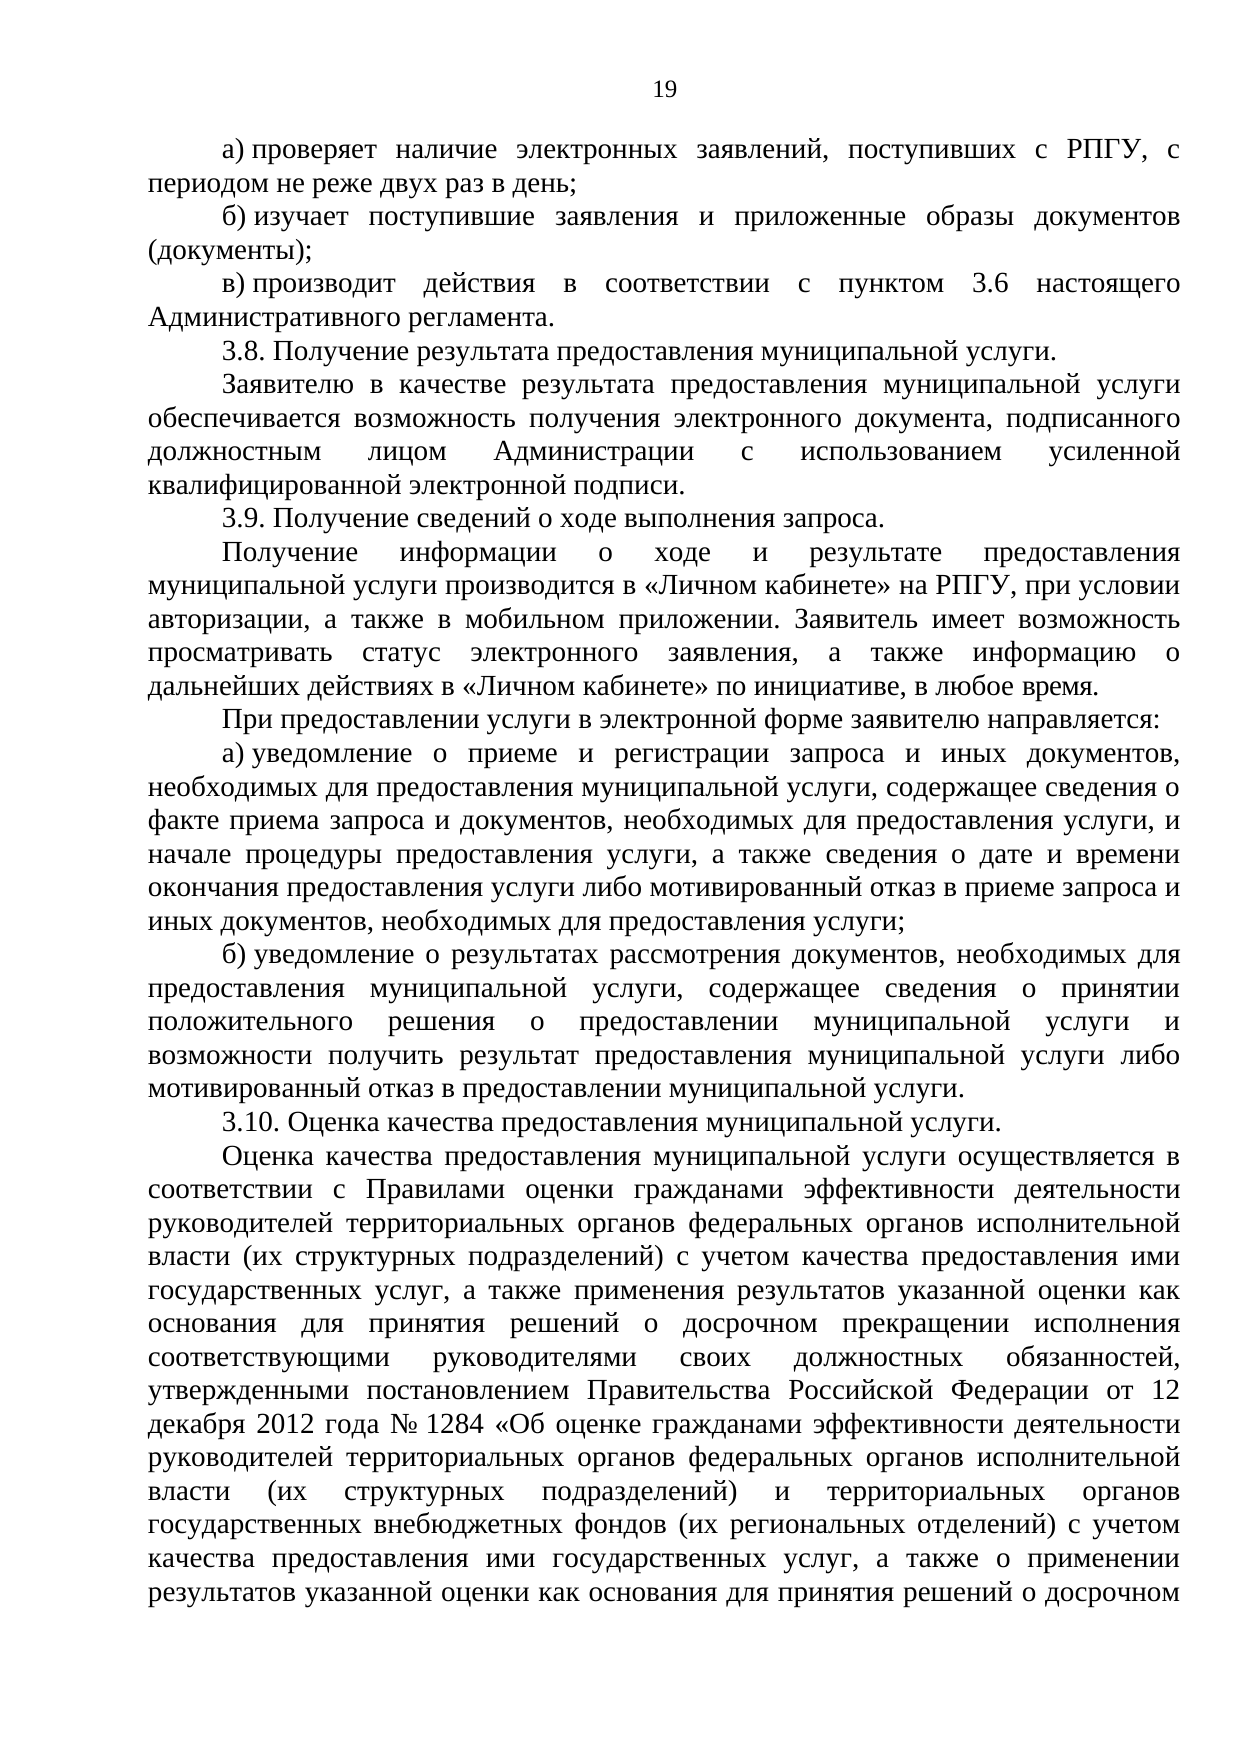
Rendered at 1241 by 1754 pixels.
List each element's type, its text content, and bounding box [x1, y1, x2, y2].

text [148, 1138, 1181, 1607]
text 3.8. Получение результата предоставления муниципальной услуги. [148, 333, 1181, 366]
text 3.10. Оценка качества предоставления муниципальной услуги. [148, 1104, 1181, 1138]
text Заявителю в качестве результата предоставления муниципальной услуги обеспечивается возможность получения электронного документа, подписанного должностным лицом Администрации с использованием усиленной квалифицированной электронной подписи. [148, 366, 1181, 500]
text в) производит действия в соответствии с пунктом 3.6 настоящего Административного регламента. [148, 266, 1181, 333]
text При предоставлении услуги в электронной форме заявителю направляется: [148, 702, 1181, 735]
text а) проверяет наличие электронных заявлений, поступивших с РПГУ, с периодом не реже двух раз в день; [148, 131, 1181, 198]
text 3.9. Получение сведений о ходе выполнения запроса. [148, 500, 1181, 534]
text б) изучает поступившие заявления и приложенные образы документов (документы); [148, 198, 1181, 266]
text б) уведомление о результатах рассмотрения документов, необходимых для предоставления муниципальной услуги, содержащее сведения о принятии положительного решения о предоставлении муниципальной услуги и возможности получить результат предоставления муниципальной услуги либо мотивированный отказ в предоставлении муниципальной услуги. [148, 936, 1181, 1104]
text а) уведомление о приеме и регистрации запроса и иных документов, необходимых для предоставления муниципальной услуги, содержащее сведения о факте приема запроса и документов, необходимых для предоставления услуги, и начале процедуры предоставления услуги, а также сведения о дате и времени окончания предоставления услуги либо мотивированный отказ в приеме запроса и иных документов, необходимых для предоставления услуги; [148, 735, 1181, 936]
text Получение информации о ходе и результате предоставления муниципальной услуги производится в «Личном кабинете» на РПГУ, при условии авторизации, а также в мобильном приложении. Заявитель имеет возможность просматривать статус электронного заявления, а также информацию о дальнейших действиях в «Личном кабинете» по инициативе, в любое время. [148, 534, 1181, 702]
